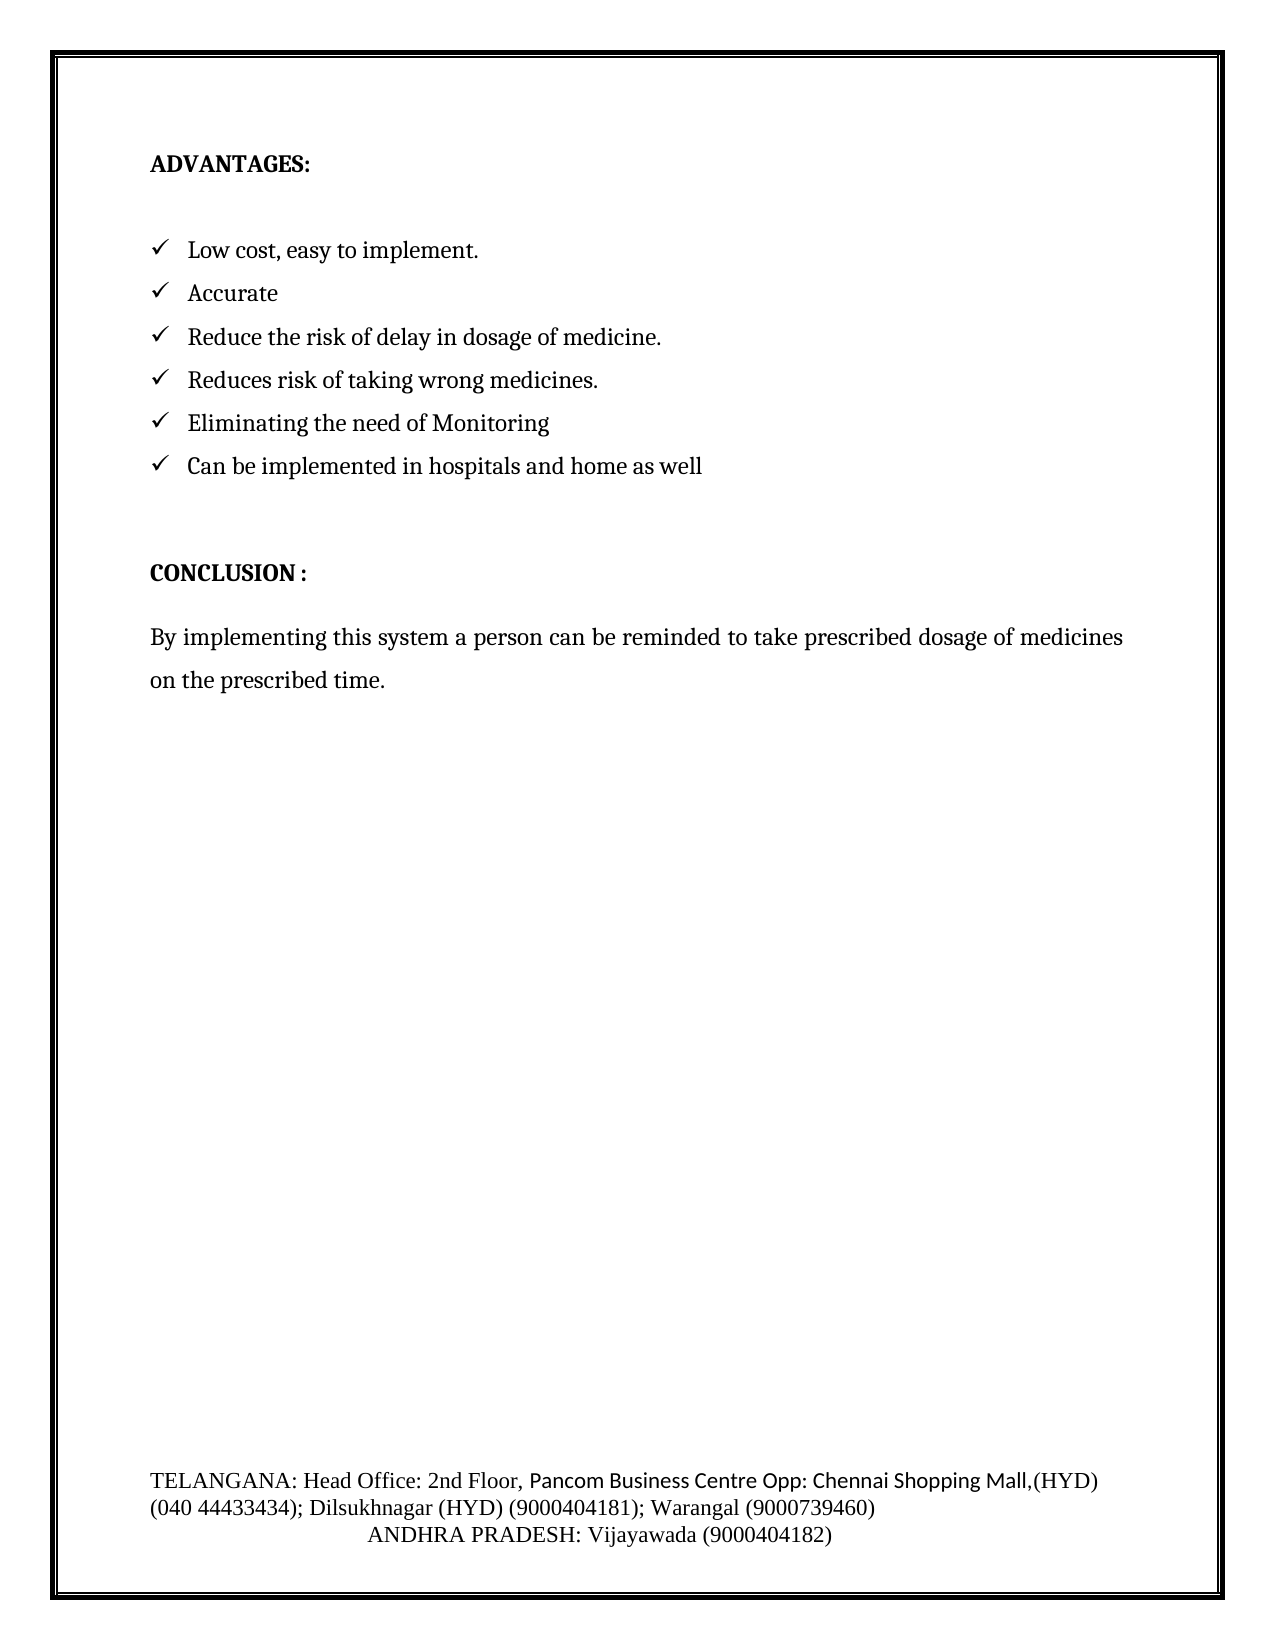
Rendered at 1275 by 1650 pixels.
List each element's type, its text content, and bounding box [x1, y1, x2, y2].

list Accurate [150, 279, 1125, 308]
text By implementing this system a person can be reminded to take prescribed dosage of medicines on the prescribed time. [150, 623, 1125, 695]
list Reduce the risk of delay in dosage of medicine. [150, 322, 1125, 351]
list Low cost, easy to implement. [150, 236, 1125, 265]
text ADVANTAGES: [150, 150, 1125, 179]
list Reduces risk of taking wrong medicines. [150, 366, 1125, 394]
list Can be implemented in hospitals and home as well [150, 452, 1125, 481]
list Eliminating the need of Monitoring [150, 409, 1125, 437]
text CONCLUSION : [150, 559, 1125, 588]
